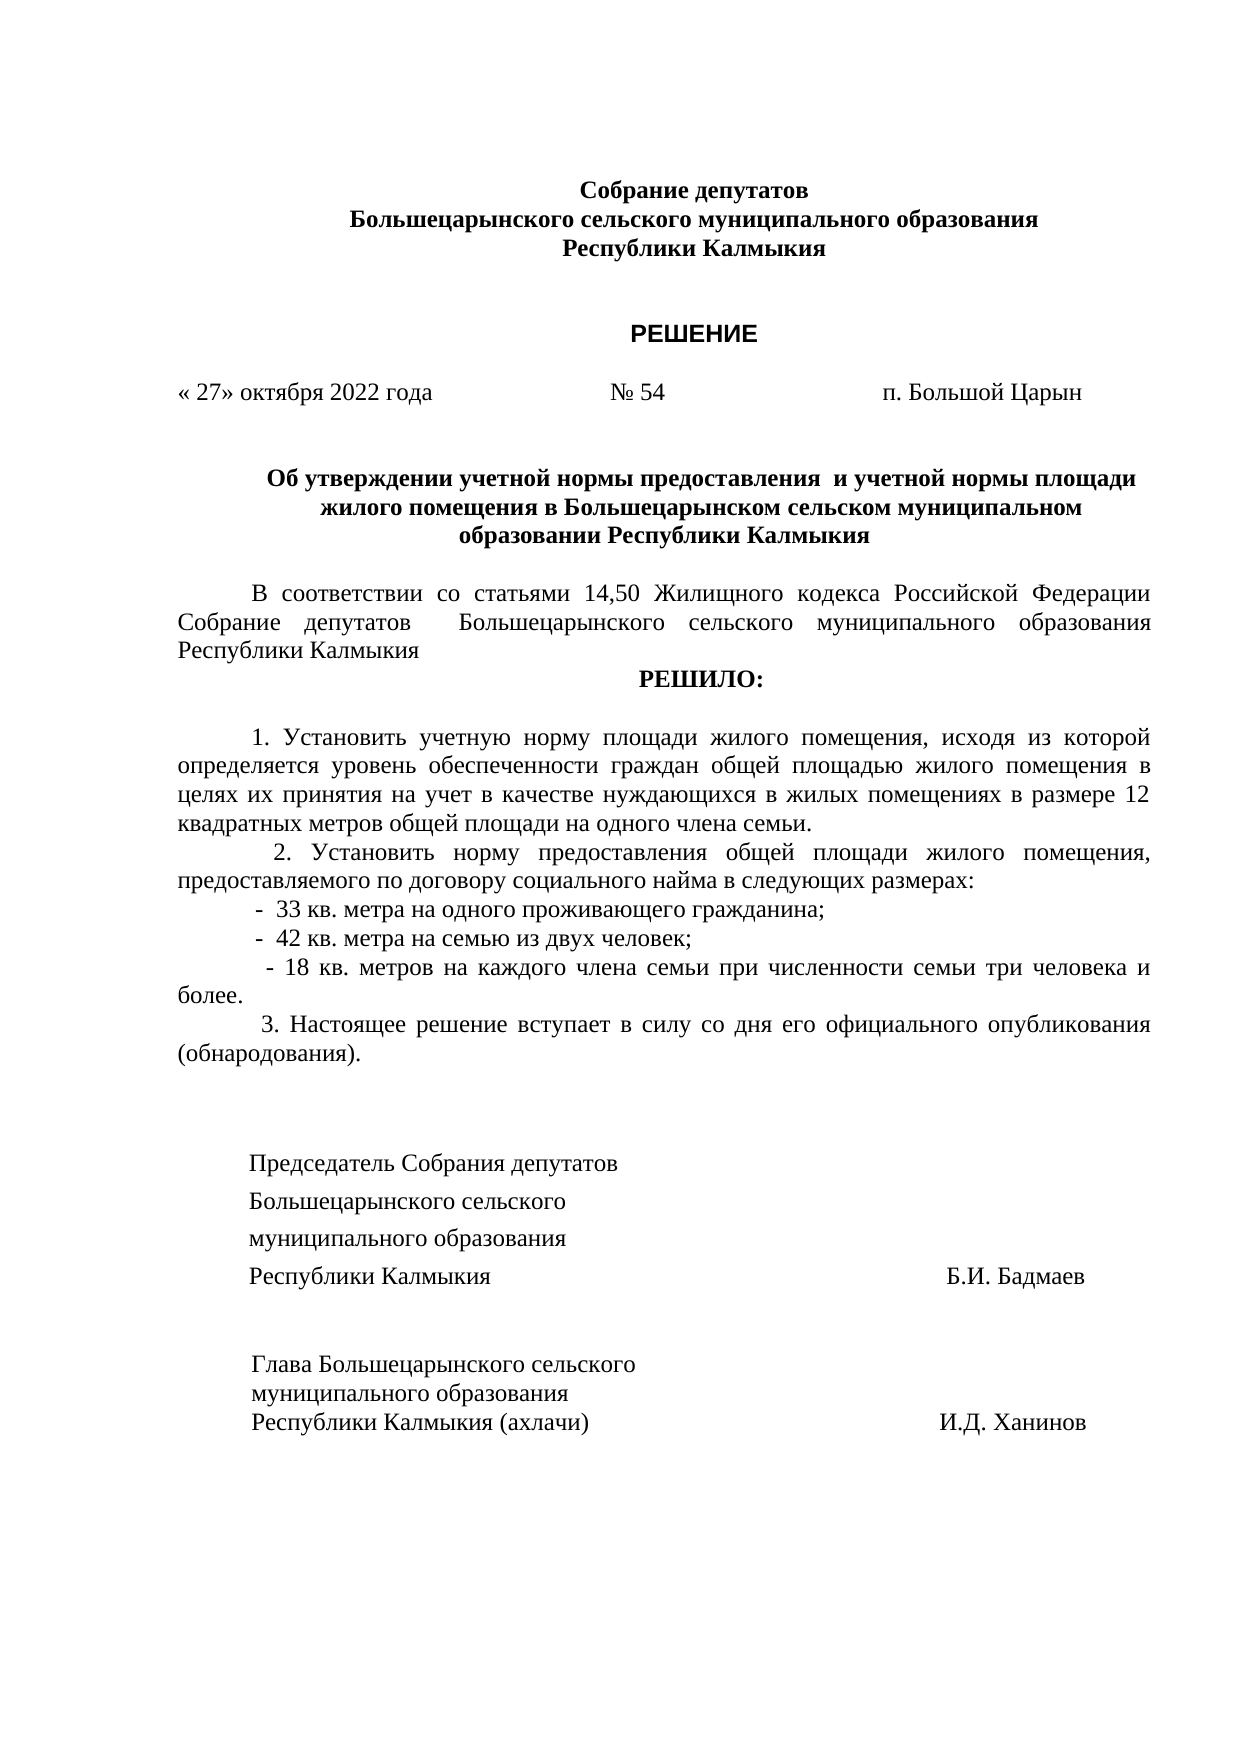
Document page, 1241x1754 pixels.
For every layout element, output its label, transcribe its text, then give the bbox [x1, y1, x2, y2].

table_header № 54 [496, 348, 871, 406]
text РЕШЕНИЕ [177, 319, 1152, 348]
text РЕШИЛО: [177, 664, 1152, 693]
text жилого помещения в Большецарынском сельском муниципальном образовании Республики Калмыкия [177, 492, 1152, 549]
text 3. Настоящее решение вступает в силу со дня его официального опубликования (обнародования). [177, 1009, 1152, 1067]
text - 33 кв. метра на одного проживающего гражданина; [177, 894, 1152, 923]
text - 18 кв. метров на каждого члена семьи при численности семьи три человека и более. [177, 952, 1152, 1009]
table_header « 27» октября 2022 года [166, 348, 496, 406]
text 2. Установить норму предоставления общей площади жилого помещения, предоставляемого по договору социального найма в следующих размерах: [177, 837, 1152, 894]
text Большецарынского сельского муниципального образования [177, 204, 1152, 233]
text муниципального образования [177, 1378, 1152, 1407]
text Об утверждении учетной нормы предоставления и учетной нормы площади [177, 463, 1152, 492]
text Республики Калмыкия (ахлачи) И.Д. Ханинов [177, 1407, 1152, 1436]
text Председатель Собрания депутатов [177, 1142, 1146, 1179]
text - 42 кв. метра на семью из двух человек; [177, 923, 1152, 952]
text Республики Калмыкия [177, 233, 1152, 262]
text 1. Установить учетную норму площади жилого помещения, исходя из которой определяется уровень обеспеченности граждан общей площадью жилого помещения в целях их принятия на учет в качестве нуждающихся в жилых помещениях в размере 12 квадратных метров общей площади на одного члена семьи. [177, 722, 1152, 837]
text муниципального образования [177, 1217, 1146, 1254]
table_header п. Большой Царын [871, 348, 1240, 406]
text Собрание депутатов [177, 176, 1152, 204]
text В соответствии со статьями 14,50 Жилищного кодекса Российской Федерации Собрание депутатов Большецарынского сельского муниципального образования Республики Калмыкия [177, 578, 1152, 664]
text Большецарынского сельского [177, 1179, 1146, 1217]
text Глава Большецарынского сельского [177, 1349, 1152, 1378]
text Республики Калмыкия Б.И. Бадмаев [177, 1254, 1152, 1292]
